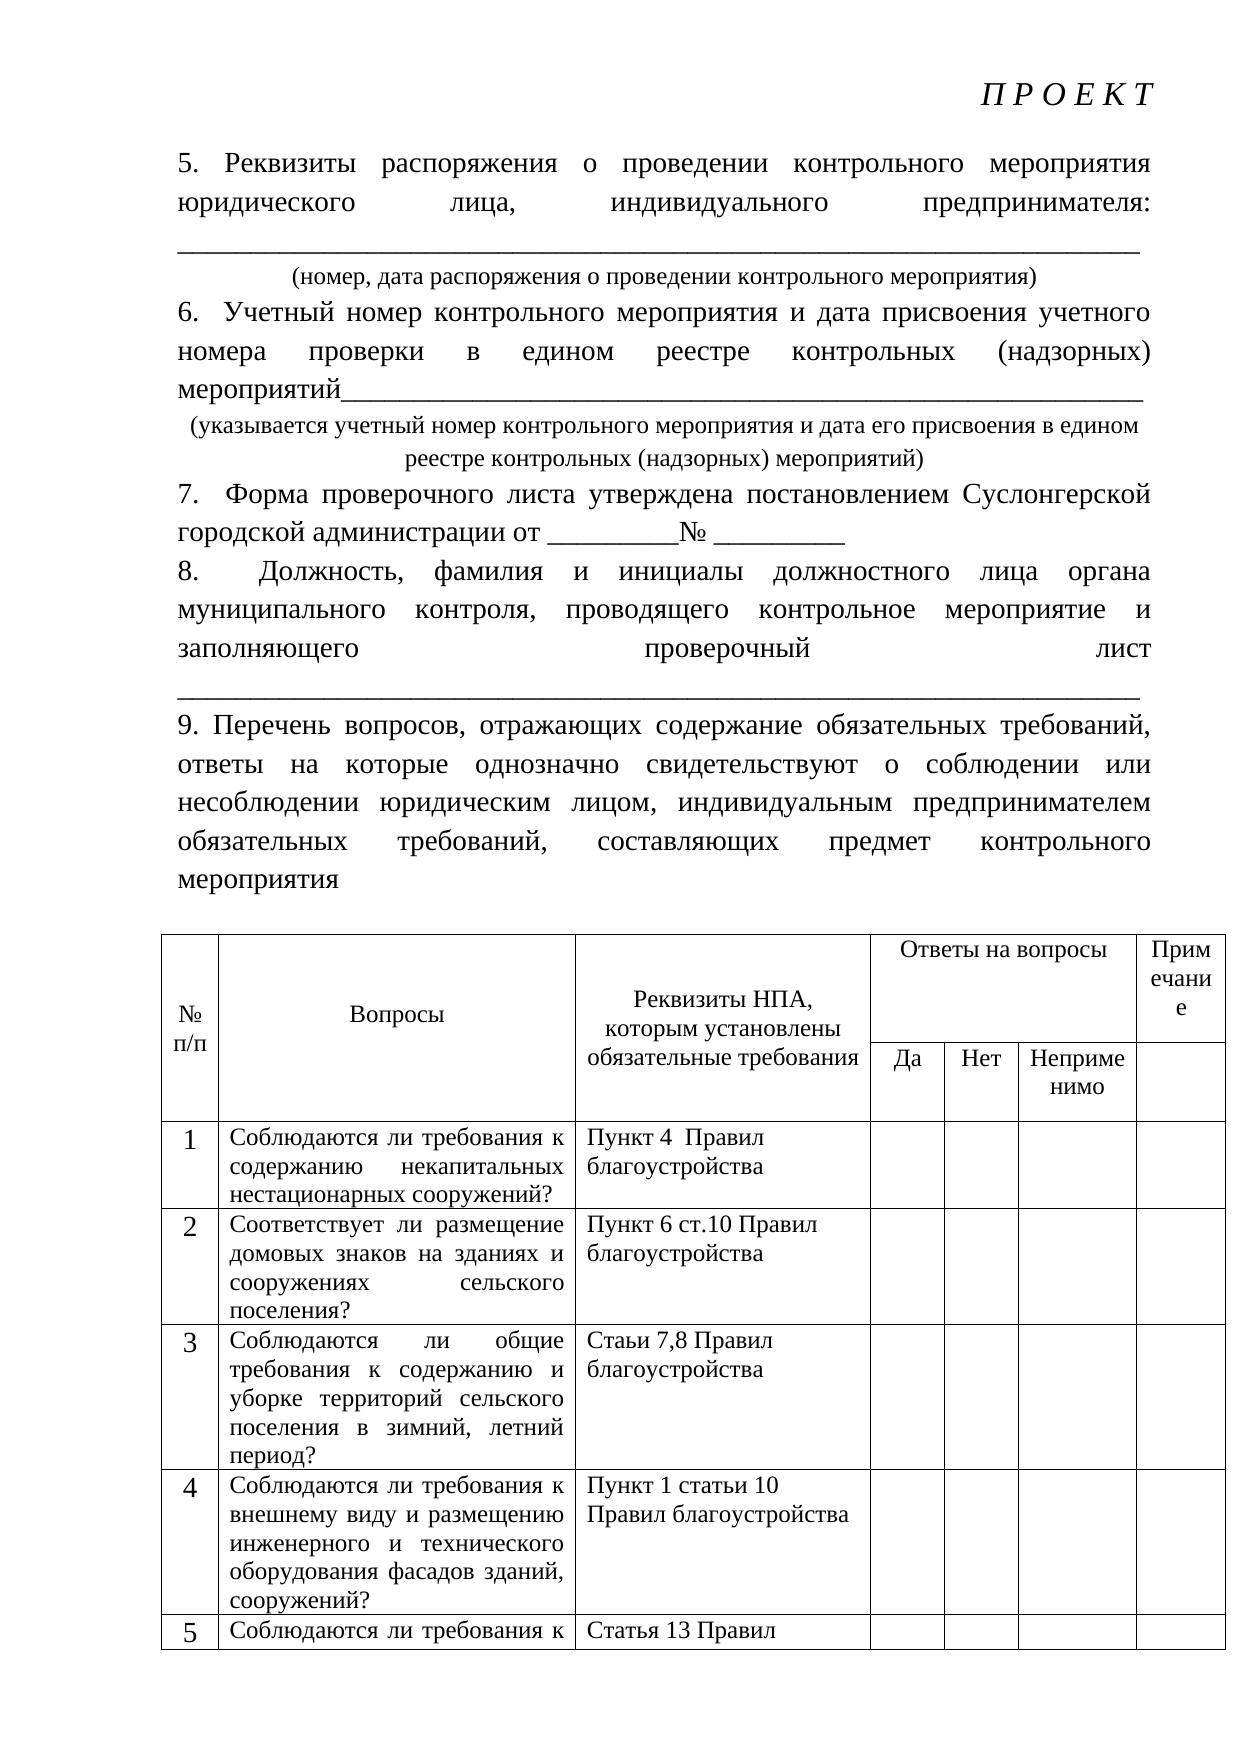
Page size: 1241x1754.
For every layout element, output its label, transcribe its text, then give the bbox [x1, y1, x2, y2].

subtitle (указывается учетный номер контрольного мероприятия и дата его присвоения в едином реестре контрольных (надзорных) мероприятий) [177, 410, 1152, 472]
table_cell [1019, 1122, 1136, 1208]
subtitle 6. Учетный номер контрольного мероприятия и дата присвоения учетного номера проверки в едином реестре контрольных (надзорных) мероприятий_______________________________________________________ [177, 294, 1152, 405]
table_cell 2 [162, 1209, 218, 1324]
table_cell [576, 1615, 870, 1648]
table_cell 3 [162, 1325, 218, 1469]
table_cell [871, 1122, 944, 1208]
table_cell 5 [162, 1615, 218, 1648]
table_header Примечание [1137, 935, 1225, 1042]
table_cell [1019, 1470, 1136, 1614]
subtitle (номер, дата распоряжения о проведении контрольного мероприятия) [177, 261, 1152, 290]
table_cell [1137, 1470, 1225, 1614]
table_cell Соблюдаются ли требования к содержанию некапитальных нестационарных сооружений? [219, 1122, 575, 1208]
table_cell Пункт 4 Правил благоустройства [576, 1122, 870, 1208]
table_cell [1019, 1209, 1136, 1324]
table_cell 1 [162, 1122, 218, 1208]
table_cell Соблюдаются ли общие требования к содержанию и уборке территорий сельского поселения в зимний, летний период? [219, 1325, 575, 1469]
table_cell Соблюдаются ли требования к внешнему виду и размещению инженерного и технического оборудования фасадов зданий, сооружений? [219, 1470, 575, 1614]
table_cell [945, 1209, 1018, 1324]
subtitle 5. Реквизиты распоряжения о проведении контрольного мероприятия юридического лица, индивидуального предпринимателя: __________________________________________________________________ [177, 146, 1152, 256]
table_cell Пункт 6 ст.10 Правил благоустройства [576, 1209, 870, 1324]
table_header Реквизиты НПА, которым установлены обязательные требования [576, 935, 870, 1121]
table_cell Неприменимо [1019, 1043, 1136, 1121]
table_cell [1137, 1122, 1225, 1208]
table_cell [945, 1325, 1018, 1469]
subtitle 7. Форма проверочного листа утверждена постановлением Суслонгерской городской администрации от _________№ _________ [177, 476, 1152, 548]
table_cell [871, 1470, 944, 1614]
table_cell [1137, 1615, 1225, 1648]
table_cell Да [871, 1043, 944, 1121]
table_cell [945, 1122, 1018, 1208]
table_cell [1137, 1325, 1225, 1469]
table_cell [1019, 1615, 1136, 1648]
table_cell 4 [162, 1470, 218, 1614]
table_cell Нет [945, 1043, 1018, 1121]
subtitle 9. Перечень вопросов, отражающих содержание обязательных требований, ответы на которые однозначно свидетельствуют о соблюдении или несоблюдении юридическим лицом, индивидуальным предпринимателем обязательных требований, составляющих предмет контрольного мероприятия [177, 707, 1152, 895]
table_header Ответы на вопросы [871, 935, 1136, 1042]
table_cell [1137, 1209, 1225, 1324]
table_cell [1019, 1325, 1136, 1469]
table_header № п/п [162, 935, 218, 1121]
subtitle 8. Должность, фамилия и инициалы должностного лица органа муниципального контроля, проводящего контрольное мероприятие и заполняющего проверочный лист __________________________________________________________________ [177, 553, 1152, 702]
table_cell Пункт 1 статьи 10 Правил благоустройства [576, 1470, 870, 1614]
table_cell [871, 1615, 944, 1648]
table_cell [1137, 1043, 1225, 1121]
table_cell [219, 1615, 575, 1648]
table_cell [945, 1615, 1018, 1648]
table_cell [871, 1209, 944, 1324]
table_header Вопросы [219, 935, 575, 1121]
table_cell [945, 1470, 1018, 1614]
table_cell Соответствует ли размещение домовых знаков на зданиях и сооружениях сельского поселения? [219, 1209, 575, 1324]
table_cell [871, 1325, 944, 1469]
table_cell Стаьи 7,8 Правил благоустройства [576, 1325, 870, 1469]
